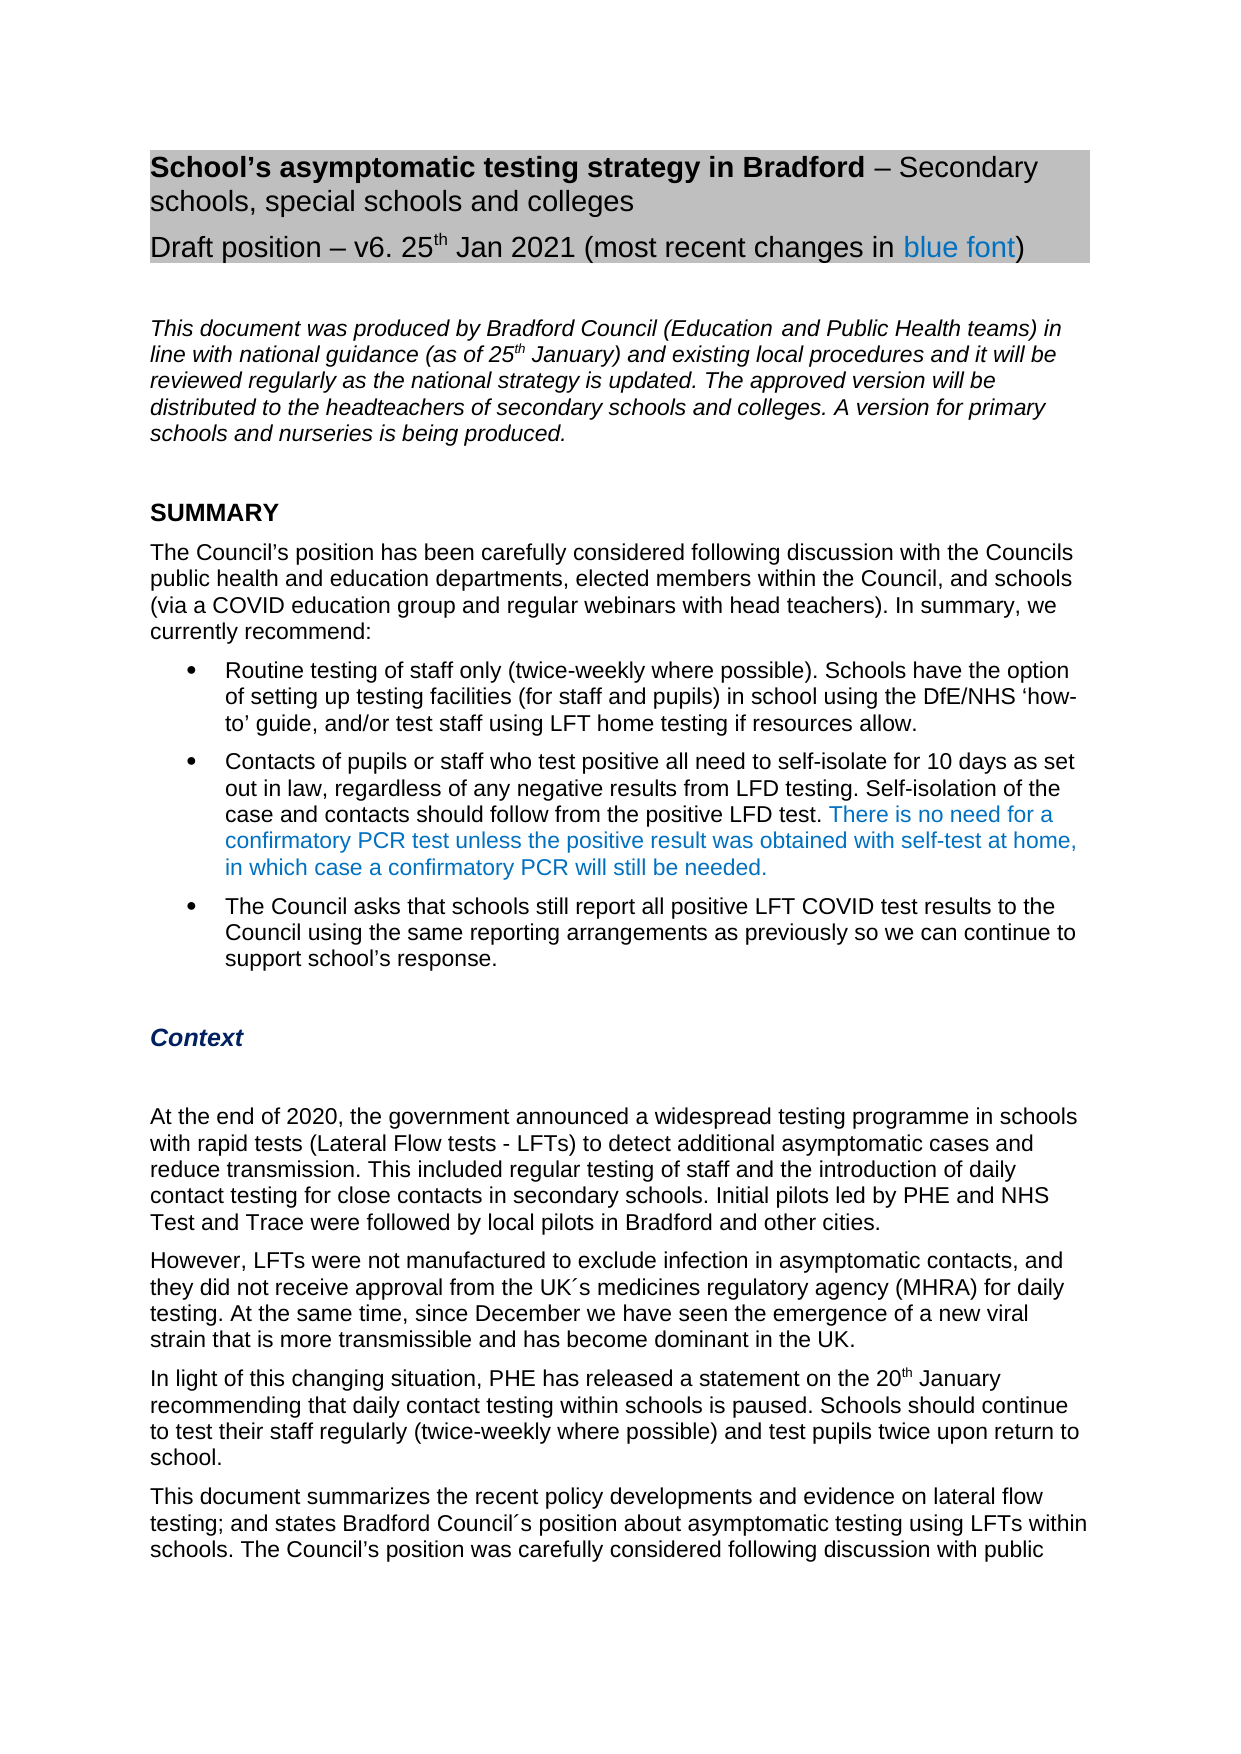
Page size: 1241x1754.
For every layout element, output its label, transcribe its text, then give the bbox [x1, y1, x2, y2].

text At the end of 2020, the government announced a widespread testing programme in schools with rapid tests (Lateral Flow tests - LFTs) to detect additional asymptomatic cases and reduce transmission. This included regular testing of staff and the introduction of daily contact testing for close contacts in secondary schools. Initial pilots led by PHE and NHS Test and Trace were followed by local pilots in Bradford and other cities. [150, 1103, 1090, 1235]
text In light of this changing situation, PHE has released a statement on the 20th January recommending that daily contact testing within schools is paused. Schools should continue to test their staff regularly (twice-weekly where possible) and test pupils twice upon return to school. [150, 1365, 1090, 1471]
text Draft position – v6. 25th Jan 2021 (most recent changes in blue font) [150, 229, 1090, 263]
text The Council’s position has been carefully considered following discussion with the Councils public health and education departments, elected members within the Council, and schools (via a COVID education group and regular webinars with head teachers). In summary, we currently recommend: [150, 539, 1090, 644]
text SUMMARY [150, 498, 1090, 526]
text This document was produced by Bradford Council (Education and Public Health teams) in line with national guidance (as of 25th January) and existing local procedures and it will be reviewed regularly as the national strategy is updated. The approved version will be distributed to the headteachers of secondary schools and colleges. A version for primary schools and nurseries is being produced. [150, 314, 1090, 446]
text Context [150, 1023, 1090, 1052]
list The Council asks that schools still report all positive LFT COVID test results to the Council using the same reporting arrangements as previously so we can continue to support school’s response. [187, 893, 1090, 972]
list Contacts of pupils or staff who test positive all need to self-isolate for 10 days as set out in law, regardless of any negative results from LFD testing. Self-isolation of the case and contacts should follow from the positive LFD test. There is no need for a confirmatory PCR test unless the positive result was obtained with self-test at home, in which case a confirmatory PCR will still be needed. [187, 748, 1090, 880]
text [150, 1483, 1090, 1562]
text However, LFTs were not manufactured to exclude infection in asymptomatic contacts, and they did not receive approval from the UK´s medicines regulatory agency (MHRA) for daily testing. At the same time, since December we have seen the emergence of a new viral strain that is more transmissible and has become dominant in the UK. [150, 1247, 1090, 1353]
list Routine testing of staff only (twice-weekly where possible). Schools have the option of setting up testing facilities (for staff and pupils) in school using the DfE/NHS ‘how-to’ guide, and/or test staff using LFT home testing if resources allow. [187, 657, 1090, 736]
text School’s asymptomatic testing strategy in Bradford – Secondary schools, special schools and colleges [150, 150, 1090, 217]
